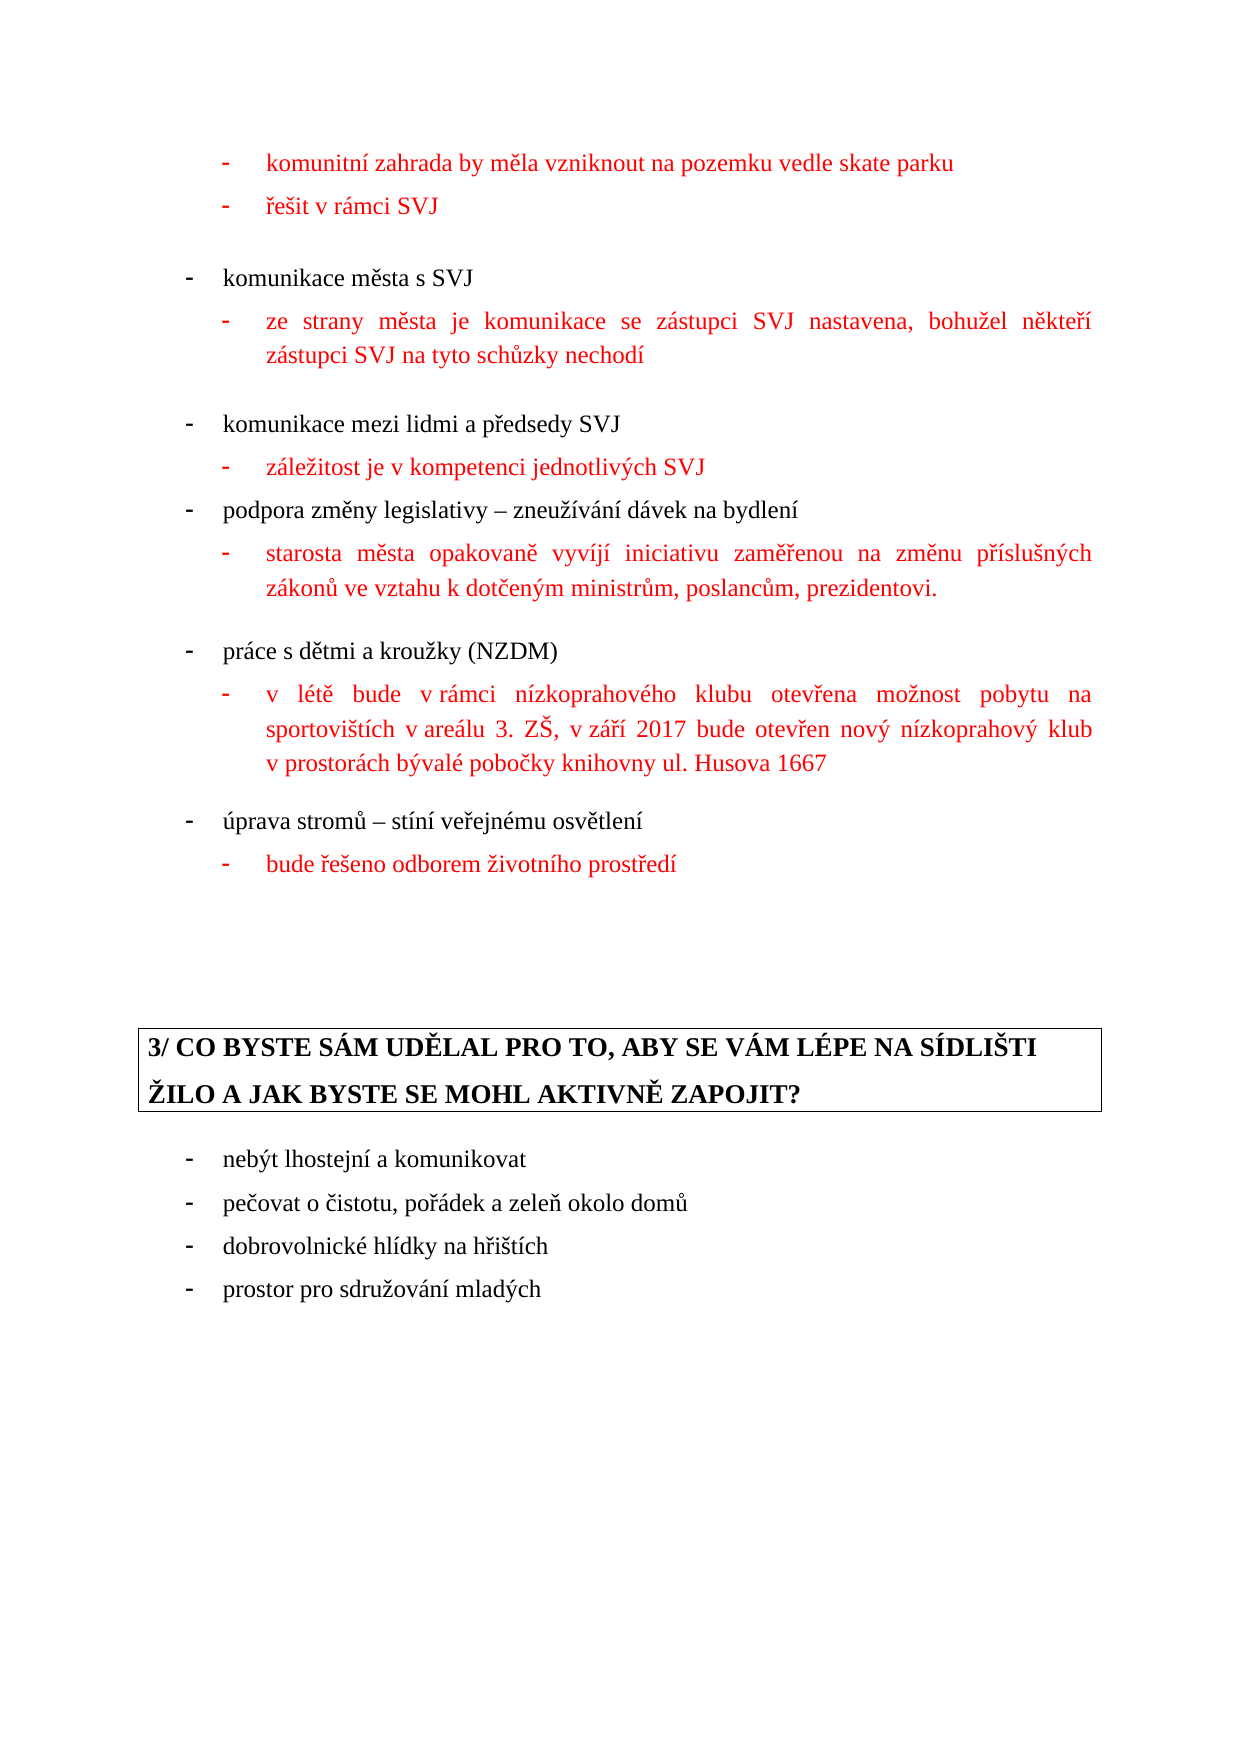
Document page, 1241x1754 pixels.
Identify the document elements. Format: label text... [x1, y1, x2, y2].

list úprava stromů – stíní veřejnému osvětlení [185, 806, 1093, 834]
list dobrovolnické hlídky na hřištích [185, 1231, 1093, 1259]
list práce s dětmi a kroužky (NZDM) [185, 636, 1093, 665]
text 3/ CO BYSTE SÁM UDĚLAL PRO TO, ABY SE VÁM LÉPE NA SÍDLIŠTI ŽILO A JAK BYSTE SE MOHL AKTIVNĚ ZAPOJIT? [139, 1029, 1101, 1111]
list starosta města opakovaně vyvíjí iniciativu zaměřenou na změnu příslušných zákonů ve vztahu k dotčeným ministrům, poslancům, prezidentovi. [221, 538, 1093, 602]
list prostor pro sdružování mladých [185, 1274, 1093, 1303]
list řešit v rámci SVJ [221, 191, 1093, 219]
list komunikace mezi lidmi a předsedy SVJ [185, 409, 1093, 438]
list záležitost je v kompetenci jednotlivých SVJ [221, 452, 1093, 481]
list bude řešeno odborem životního prostředí [221, 849, 1093, 878]
list nebýt lhostejní a komunikovat [185, 1144, 1093, 1173]
list podpora změny legislativy – zneužívání dávek na bydlení [185, 495, 1093, 524]
list v létě bude v rámci nízkoprahového klubu otevřena možnost pobytu na sportovištích v areálu 3. ZŠ, v září 2017 bude otevřen nový nízkoprahový klub v prostorách bývalé pobočky knihovny ul. Husova 1667 [221, 679, 1093, 777]
list komunikace města s SVJ [185, 263, 1093, 291]
list ze strany města je komunikace se zástupci SVJ nastavena, bohužel někteří zástupci SVJ na tyto schůzky nechodí [221, 306, 1093, 369]
list komunitní zahrada by měla vzniknout na pozemku vedle skate parku [221, 148, 1093, 176]
list pečovat o čistotu, pořádek a zeleň okolo domů [185, 1188, 1093, 1216]
